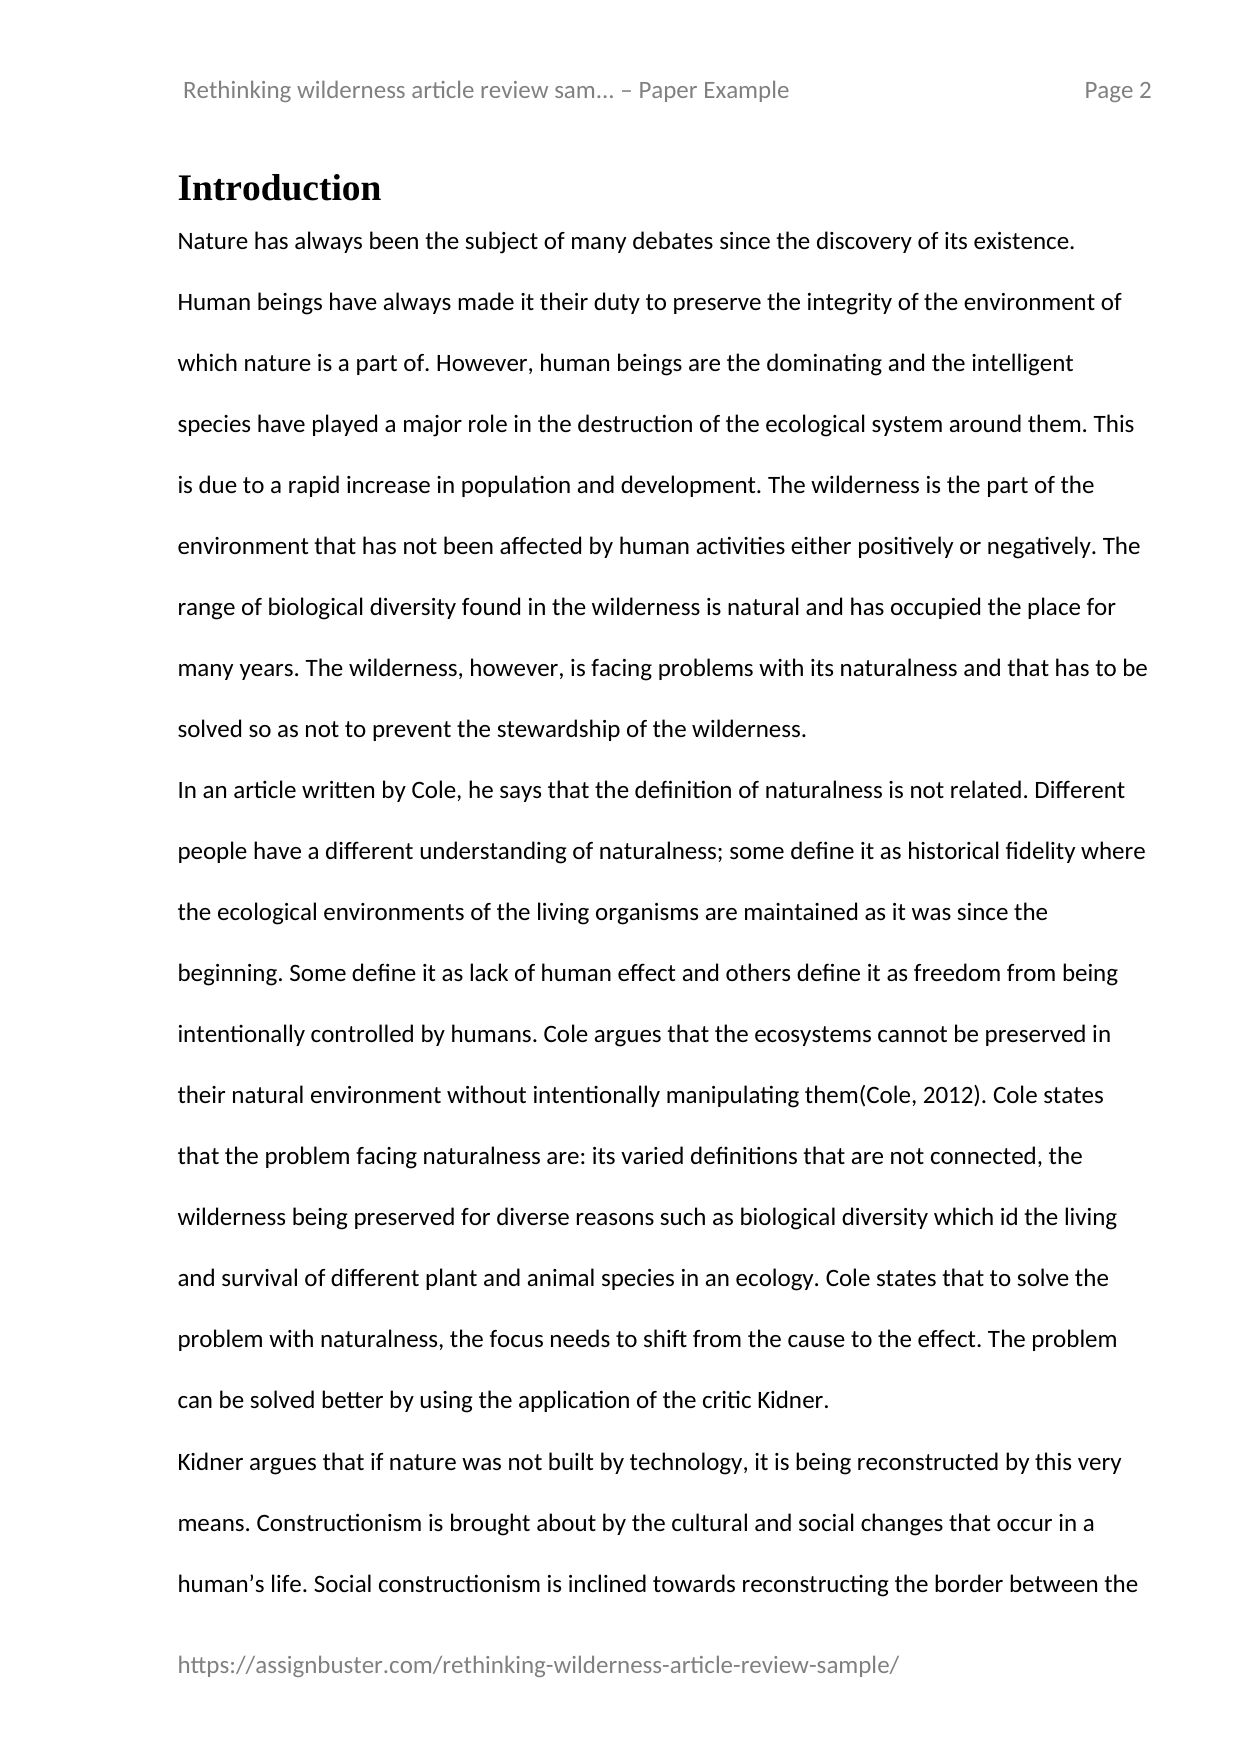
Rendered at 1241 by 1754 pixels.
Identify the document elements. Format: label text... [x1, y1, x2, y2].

subtitle Introduction [177, 166, 1152, 209]
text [177, 225, 1152, 1598]
